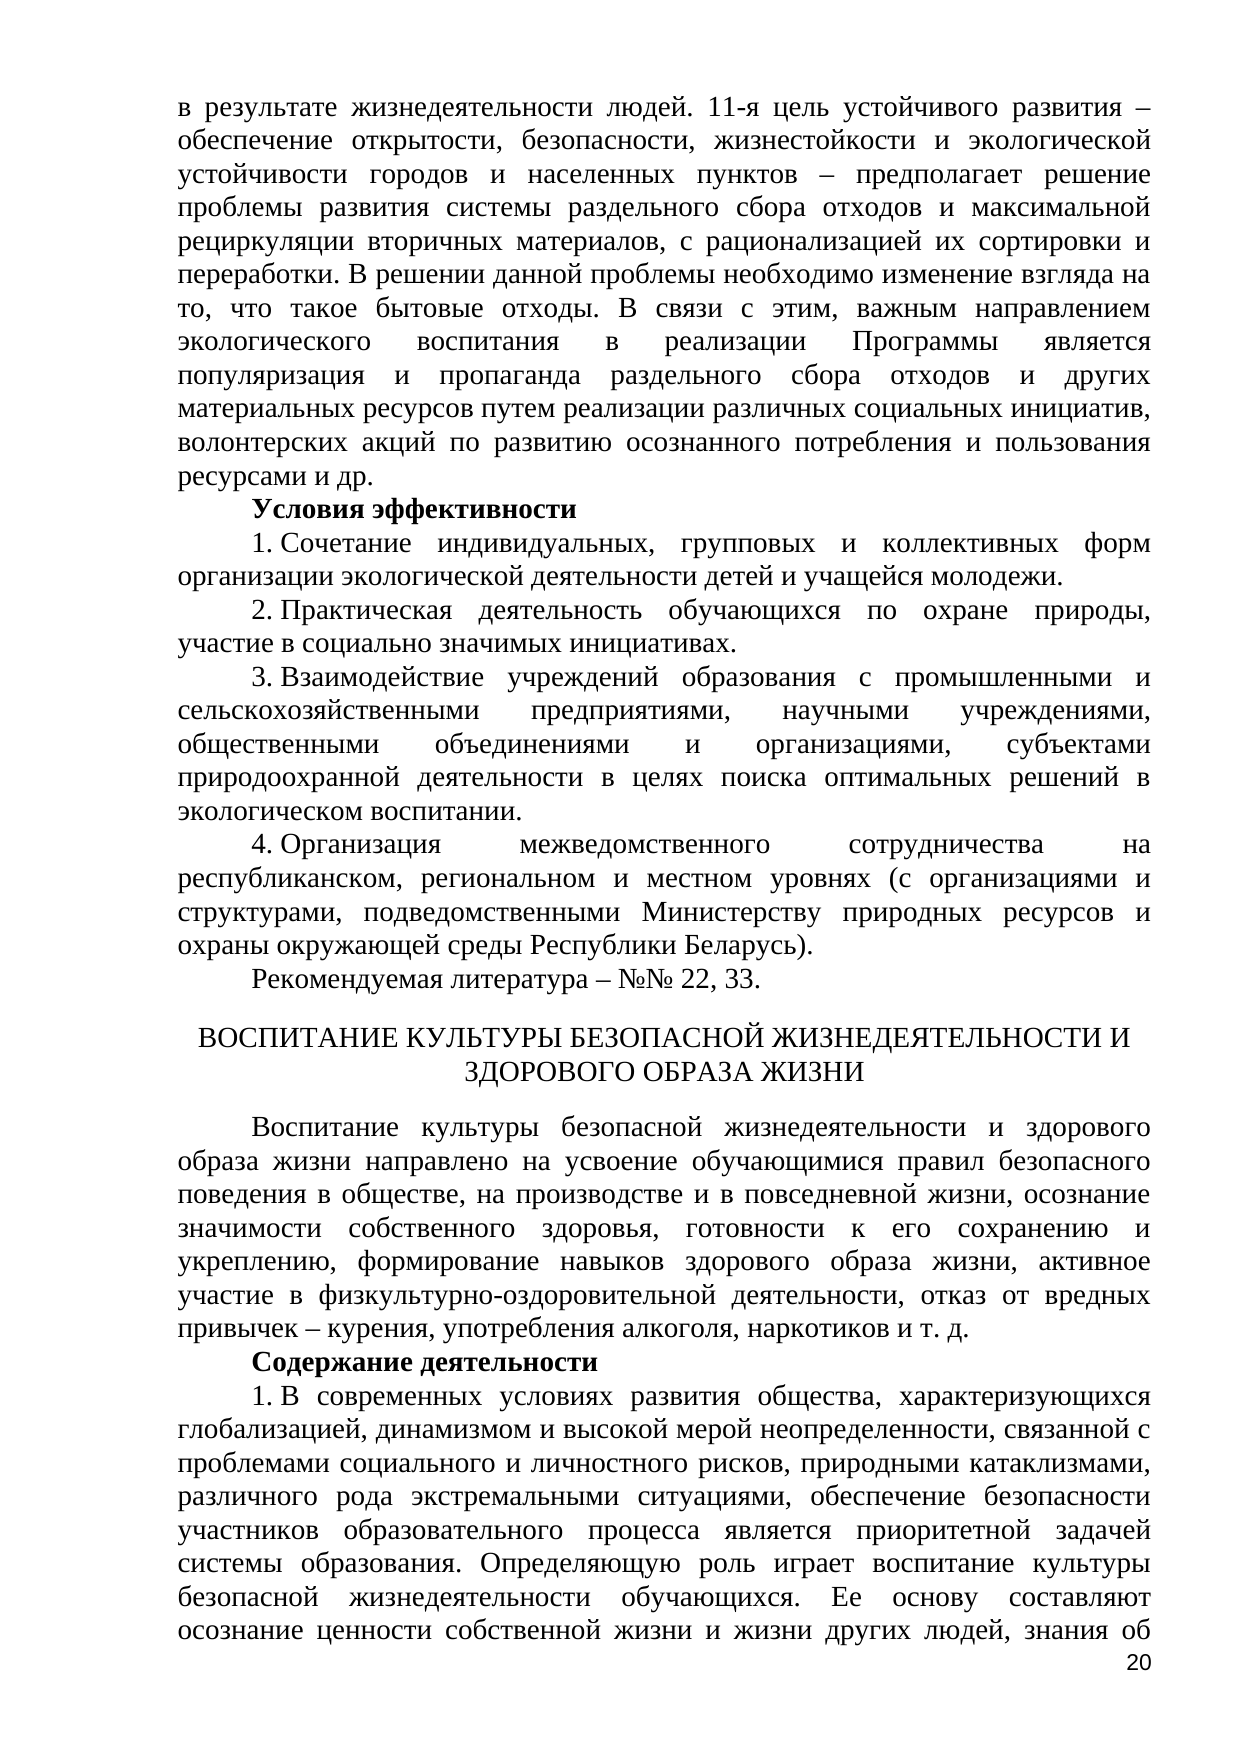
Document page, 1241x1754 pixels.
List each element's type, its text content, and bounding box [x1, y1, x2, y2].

text ВОСПИТАНИЕ КУЛЬТУРЫ БЕЗОПАСНОЙ ЖИЗНЕДЕЯТЕЛЬНОСТИ И ЗДОРОВОГО ОБРАЗА ЖИЗНИ [177, 1021, 1152, 1088]
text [177, 1378, 1152, 1646]
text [177, 89, 1152, 491]
text Содержание деятельности [177, 1344, 1152, 1378]
text 4. Организация межведомственного сотрудничества на республиканском, региональном и местном уровнях (с организациями и структурами, подведомственными Министерству природных ресурсов и охраны окружающей среды Республики Беларусь). [177, 827, 1152, 961]
text 3. Взаимодействие учреждений образования с промышленными и сельскохозяйственными предприятиями, научными учреждениями, общественными объединениями и организациями, субъектами природоохранной деятельности в целях поиска оптимальных решений в экологическом воспитании. [177, 659, 1152, 827]
text Условия эффективности [177, 491, 1152, 525]
text 1. Сочетание индивидуальных, групповых и коллективных форм организации экологической деятельности детей и учащейся молодежи. [177, 525, 1152, 592]
text 2. Практическая деятельность обучающихся по охране природы, участие в социально значимых инициативах. [177, 592, 1152, 659]
text Рекомендуемая литература – №№ 22, 33. [177, 961, 1152, 994]
text Воспитание культуры безопасной жизнедеятельности и здорового образа жизни направлено на усвоение обучающимися правил безопасного поведения в обществе, на производстве и в повседневной жизни, осознание значимости собственного здоровья, готовности к его сохранению и укреплению, формирование навыков здорового образа жизни, активное участие в физкультурно-оздоровительной деятельности, отказ от вредных привычек – курения, употребления алкоголя, наркотиков и т. д. [177, 1109, 1152, 1344]
